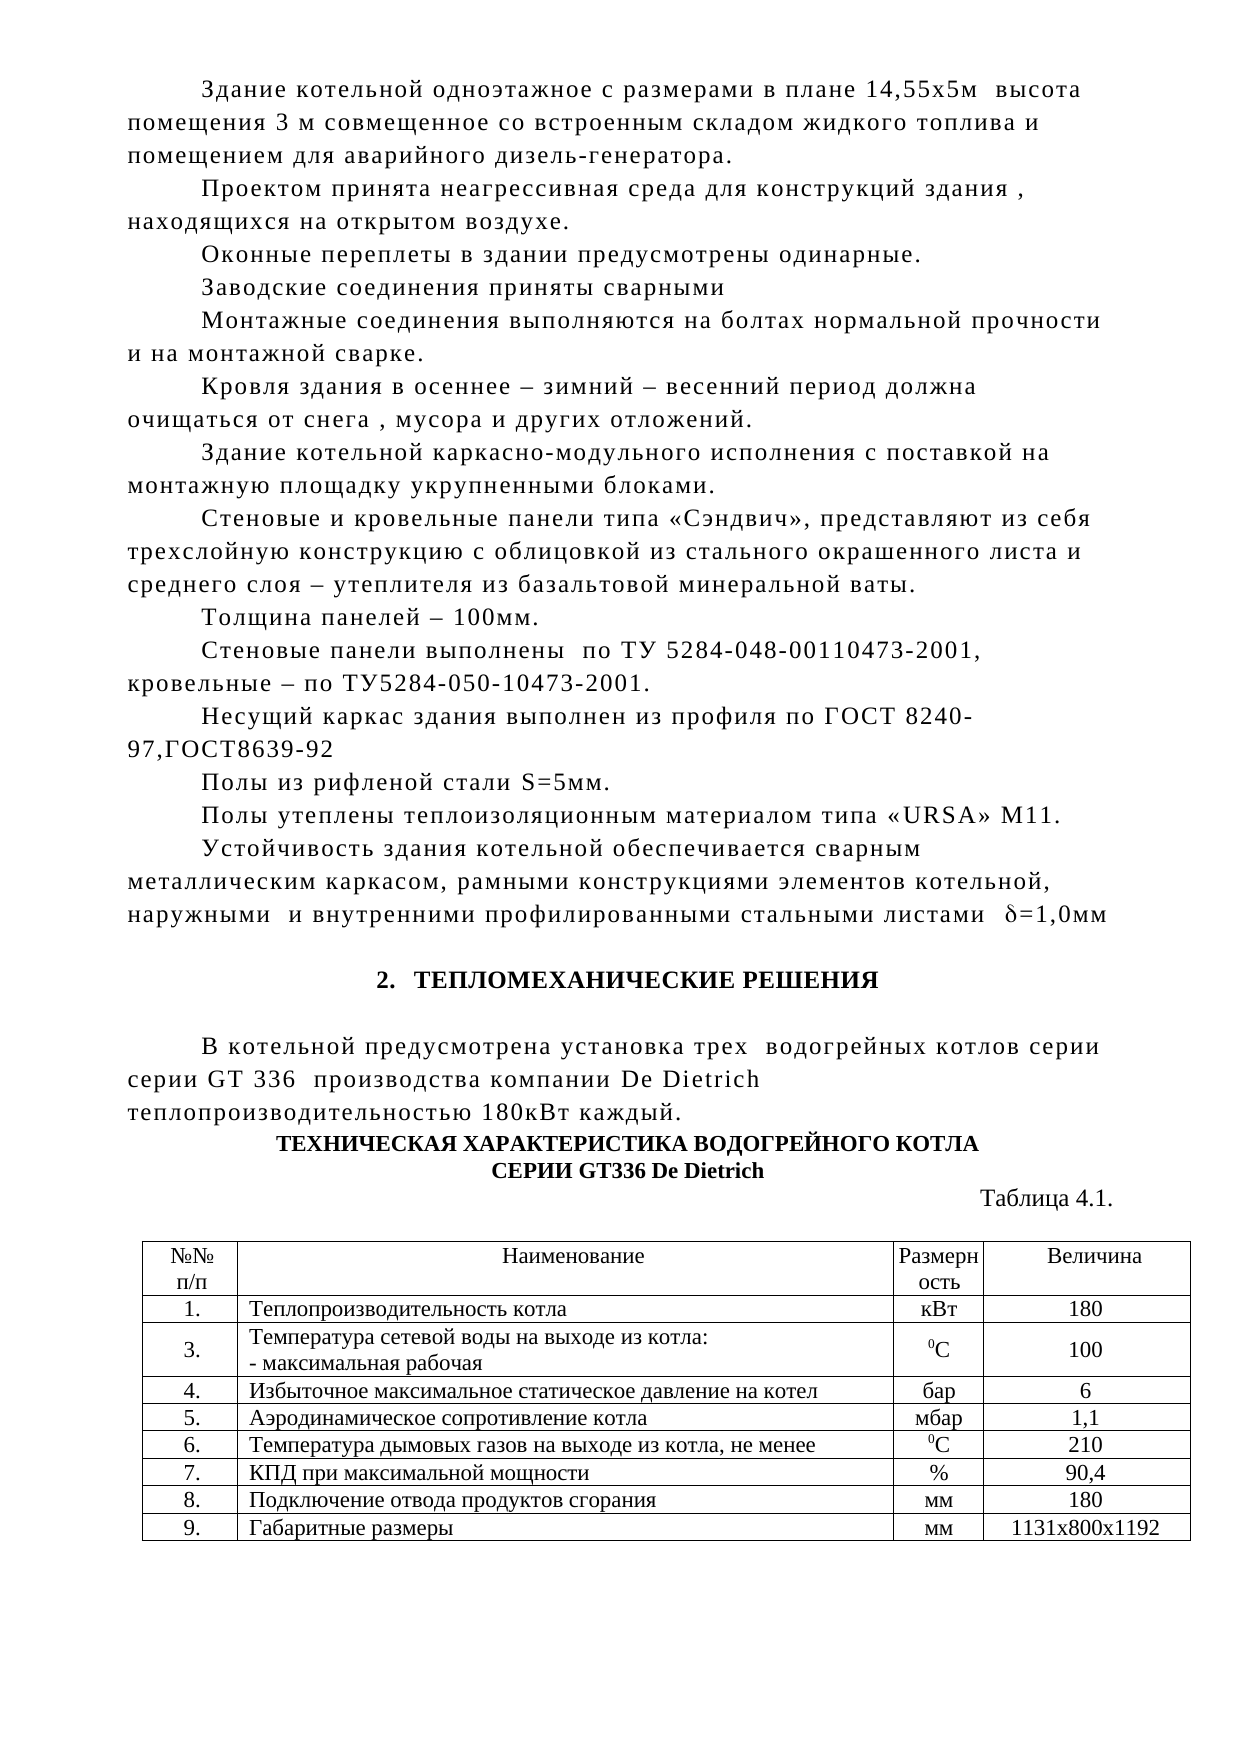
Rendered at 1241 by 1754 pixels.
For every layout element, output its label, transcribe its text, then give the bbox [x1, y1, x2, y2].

table_cell 100 [984, 1323, 1190, 1376]
table_cell 0С [894, 1323, 983, 1376]
table_cell 4. [143, 1377, 237, 1403]
table_cell 5. [143, 1404, 237, 1430]
table_header Размерность [894, 1242, 983, 1294]
table_cell Температура сетевой воды на выходе из котла: - максимальная рабочая [238, 1323, 893, 1376]
text Проектом принята неагрессивная среда для конструкций здания , находящихся на открытом воздухе. [127, 173, 1113, 235]
table_cell Аэродинамическое сопротивление котла [238, 1404, 893, 1430]
text Оконные переплеты в здании предусмотрены одинарные. [127, 239, 1113, 268]
table_cell 8. [143, 1486, 237, 1513]
table_cell мбар [894, 1404, 983, 1430]
table_cell 180 [984, 1486, 1190, 1513]
table_cell 180 [984, 1296, 1190, 1322]
text Полы из рифленой стали S=5мм. [127, 767, 1113, 796]
table_cell 3. [143, 1323, 237, 1376]
text Толщина панелей – 100мм. [127, 602, 1113, 631]
table_cell 210 [984, 1431, 1190, 1458]
table_cell Подключение отвода продуктов сгорания [238, 1486, 893, 1513]
table_cell 6. [143, 1431, 237, 1458]
table_cell Температура дымовых газов на выходе из котла, не менее [238, 1431, 893, 1458]
text Несущий каркас здания выполнен из профиля по ГОСТ 8240-97,ГОСТ8639-92 [127, 701, 1113, 763]
table_cell мм [894, 1486, 983, 1513]
table_cell Теплопроизводительность котла [238, 1296, 893, 1322]
text Устойчивость здания котельной обеспечивается сварным металлическим каркасом, рамными конструкциями элементов котельной, наружными и внутренними профилированными стальными листами =1,0мм [127, 833, 1113, 928]
text В котельной предусмотрена установка трех водогрейных котлов серии серии GT 336 производства компании De Diеtrich теплопроизводительностью 180кВт каждый. [127, 1031, 1113, 1126]
table_cell 6 [984, 1377, 1190, 1403]
table_cell Габаритные размеры [238, 1514, 893, 1540]
text Заводские соединения приняты сварными [127, 272, 1113, 301]
table_cell % [894, 1459, 983, 1485]
table_header Величина [984, 1242, 1190, 1294]
table_cell 7. [143, 1459, 237, 1485]
table_cell Избыточное максимальное статическое давление на котел [238, 1377, 893, 1403]
text ТЕХНИЧЕСКАЯ ХАРАКТЕРИСТИКА ВОДОГРЕЙНОГО КОТЛА [127, 1131, 1113, 1157]
text Полы утеплены теплоизоляционным материалом типа «URSA» М11. [127, 800, 1113, 829]
text Здание котельной одноэтажное с размерами в плане 14,55х5м высота помещения 3 м совмещенное со встроенным складом жидкого топлива и помещением для аварийного дизель-генератора. [127, 74, 1113, 169]
list ТЕПЛОМЕХАНИЧЕСКИЕ РЕШЕНИЯ [142, 965, 1113, 994]
text Здание котельной каркасно-модульного исполнения с поставкой на монтажную площадку укрупненными блоками. [127, 437, 1113, 499]
table_header №№ п/п [143, 1242, 237, 1294]
text Таблица 4.1. [127, 1183, 1113, 1212]
table_cell 1,1 [984, 1404, 1190, 1430]
table_cell КПД при максимальной мощности [238, 1459, 893, 1485]
text СЕРИИ GT336 De Diеtrich [127, 1157, 1113, 1183]
table_cell мм [894, 1514, 983, 1540]
table_cell 9. [143, 1514, 237, 1540]
table_cell бар [894, 1377, 983, 1403]
table_cell 1131х800х1192 [984, 1514, 1190, 1540]
table_cell кВт [894, 1296, 983, 1322]
text Стеновые панели выполнены по ТУ 5284-048-00110473-2001, кровельные – по ТУ5284-050-10473-2001. [127, 635, 1113, 697]
table_cell 0С [894, 1431, 983, 1458]
text Стеновые и кровельные панели типа «Сэндвич», представляют из себя трехслойную конструкцию с облицовкой из стального окрашенного листа и среднего слоя – утеплителя из базальтовой минеральной ваты. [127, 503, 1113, 598]
text Монтажные соединения выполняются на болтах нормальной прочности и на монтажной сварке. [127, 305, 1113, 367]
text Кровля здания в осеннее – зимний – весенний период должна очищаться от снега , мусора и других отложений. [127, 371, 1113, 433]
table_cell 1. [143, 1296, 237, 1322]
table_cell 90,4 [984, 1459, 1190, 1485]
table_header Наименование [238, 1242, 893, 1294]
